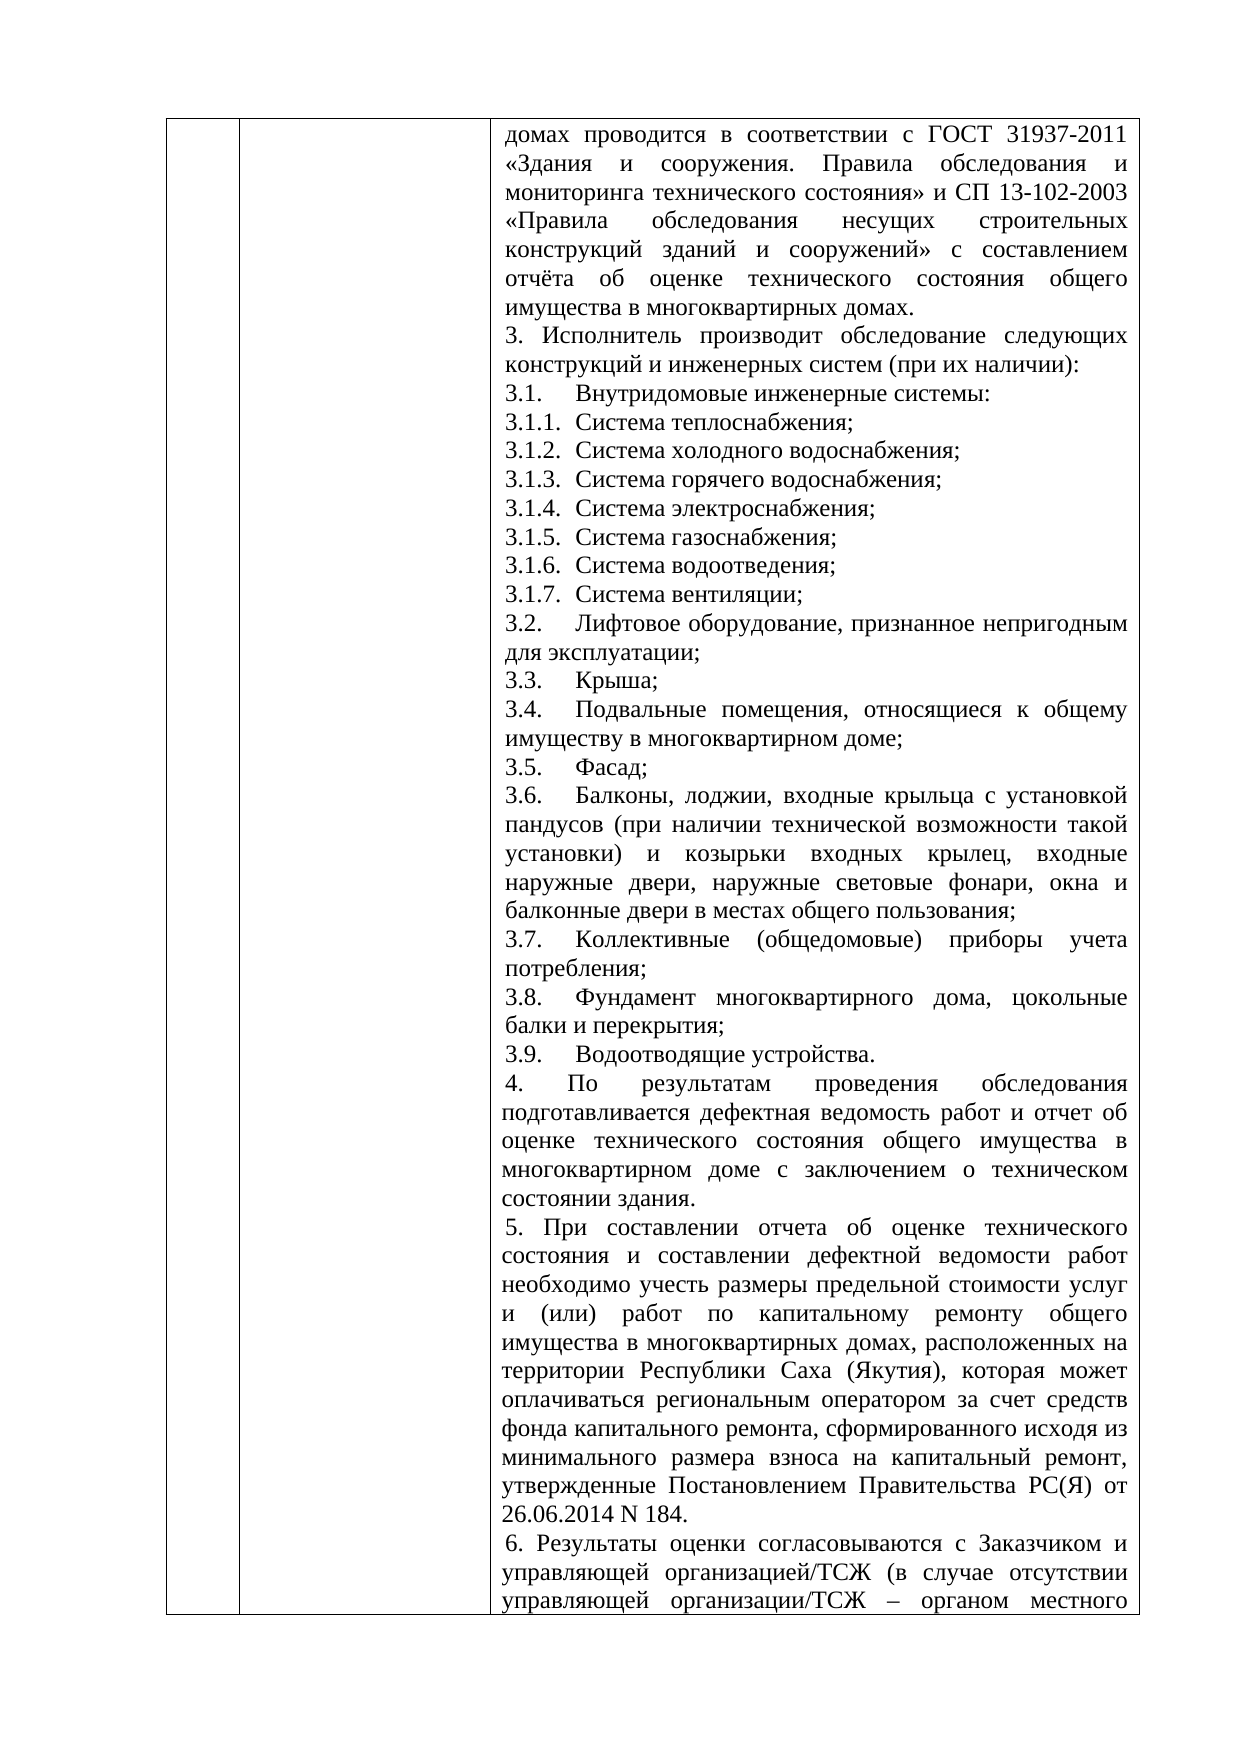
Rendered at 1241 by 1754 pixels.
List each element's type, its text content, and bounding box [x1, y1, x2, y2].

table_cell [491, 119, 1139, 1614]
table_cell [240, 119, 490, 1614]
table_cell 1 [167, 119, 239, 1614]
